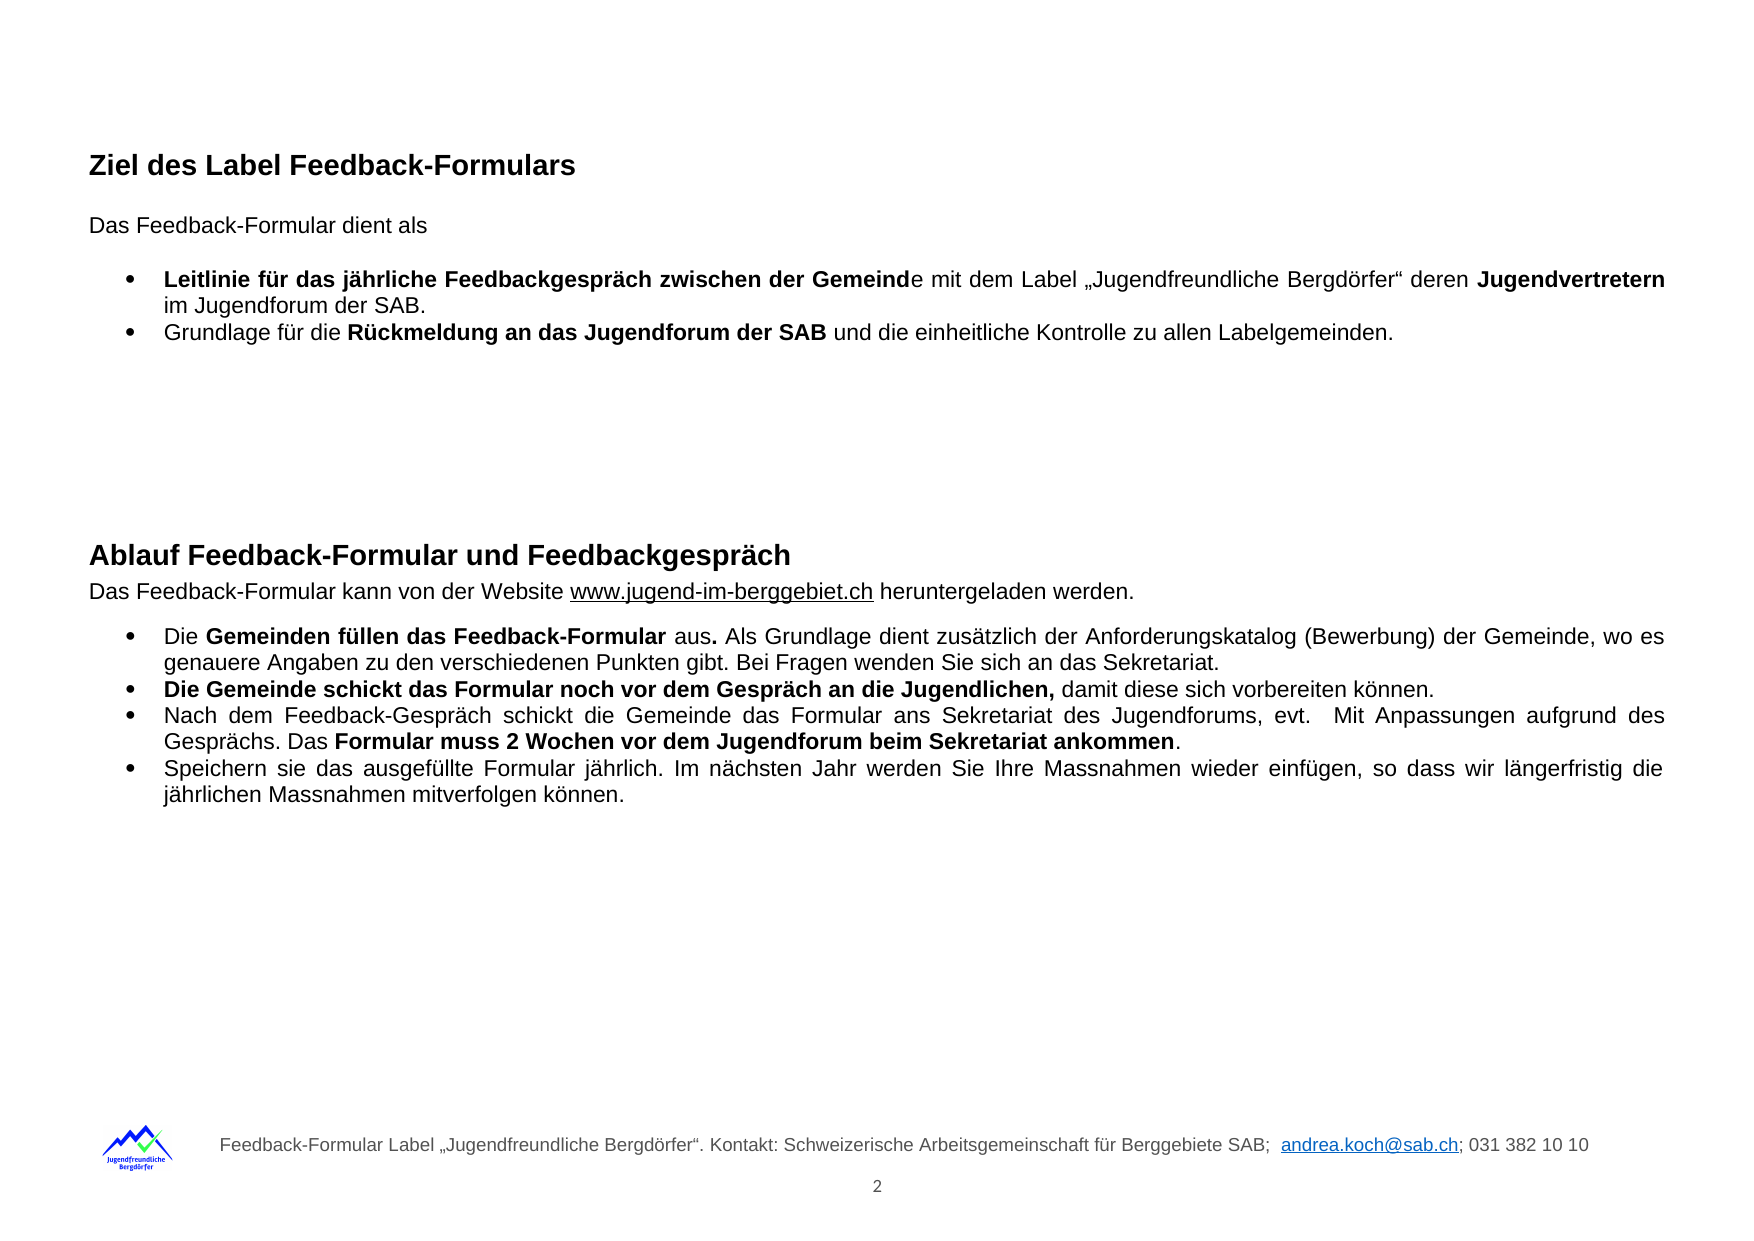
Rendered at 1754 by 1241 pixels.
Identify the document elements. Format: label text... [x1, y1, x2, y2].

text Das Feedback-Formular dient als [89, 212, 1665, 239]
picture [102, 1125, 173, 1171]
list Die Gemeinde schickt das Formular noch vor dem Gespräch an die Jugendlichen, damit diese sich vorbereiten können. [126, 676, 1665, 702]
list Speichern sie das ausgefüllte Formular jährlich. Im nächsten Jahr werden Sie Ihre Massnahmen wieder einfügen, so dass wir längerfristig die jährlichen Massnahmen mitverfolgen können. [126, 755, 1665, 807]
list Die Gemeinden füllen das Feedback-Formular aus. Als Grundlage dient zusätzlich der Anforderungskatalog (Bewerbung) der Gemeinde, wo es genauere Angaben zu den verschiedenen Punkten gibt. Bei Fragen wenden Sie sich an das Sekretariat. [126, 623, 1665, 676]
text Ziel des Label Feedback-Formulars [89, 148, 1665, 181]
text Das Feedback-Formular kann von der Website www.jugend-im-berggebiet.ch heruntergeladen werden. [89, 578, 1665, 604]
list Grundlage für die Rückmeldung an das Jugendforum der SAB und die einheitliche Kontrolle zu allen Labelgemeinden. [126, 318, 1665, 345]
list Nach dem Feedback-Gespräch schickt die Gemeinde das Formular ans Sekretariat des Jugendforums, evt. Mit Anpassungen aufgrund des Gesprächs. Das Formular muss 2 Wochen vor dem Jugendforum beim Sekretariat ankommen. [126, 702, 1665, 755]
list Leitlinie für das jährliche Feedbackgespräch zwischen der Gemeinde mit dem Label „Jugendfreundliche Bergdörfer“ deren Jugendvertretern im Jugendforum der SAB. [126, 266, 1665, 318]
text Ablauf Feedback-Formular und Feedbackgespräch [89, 538, 1665, 572]
